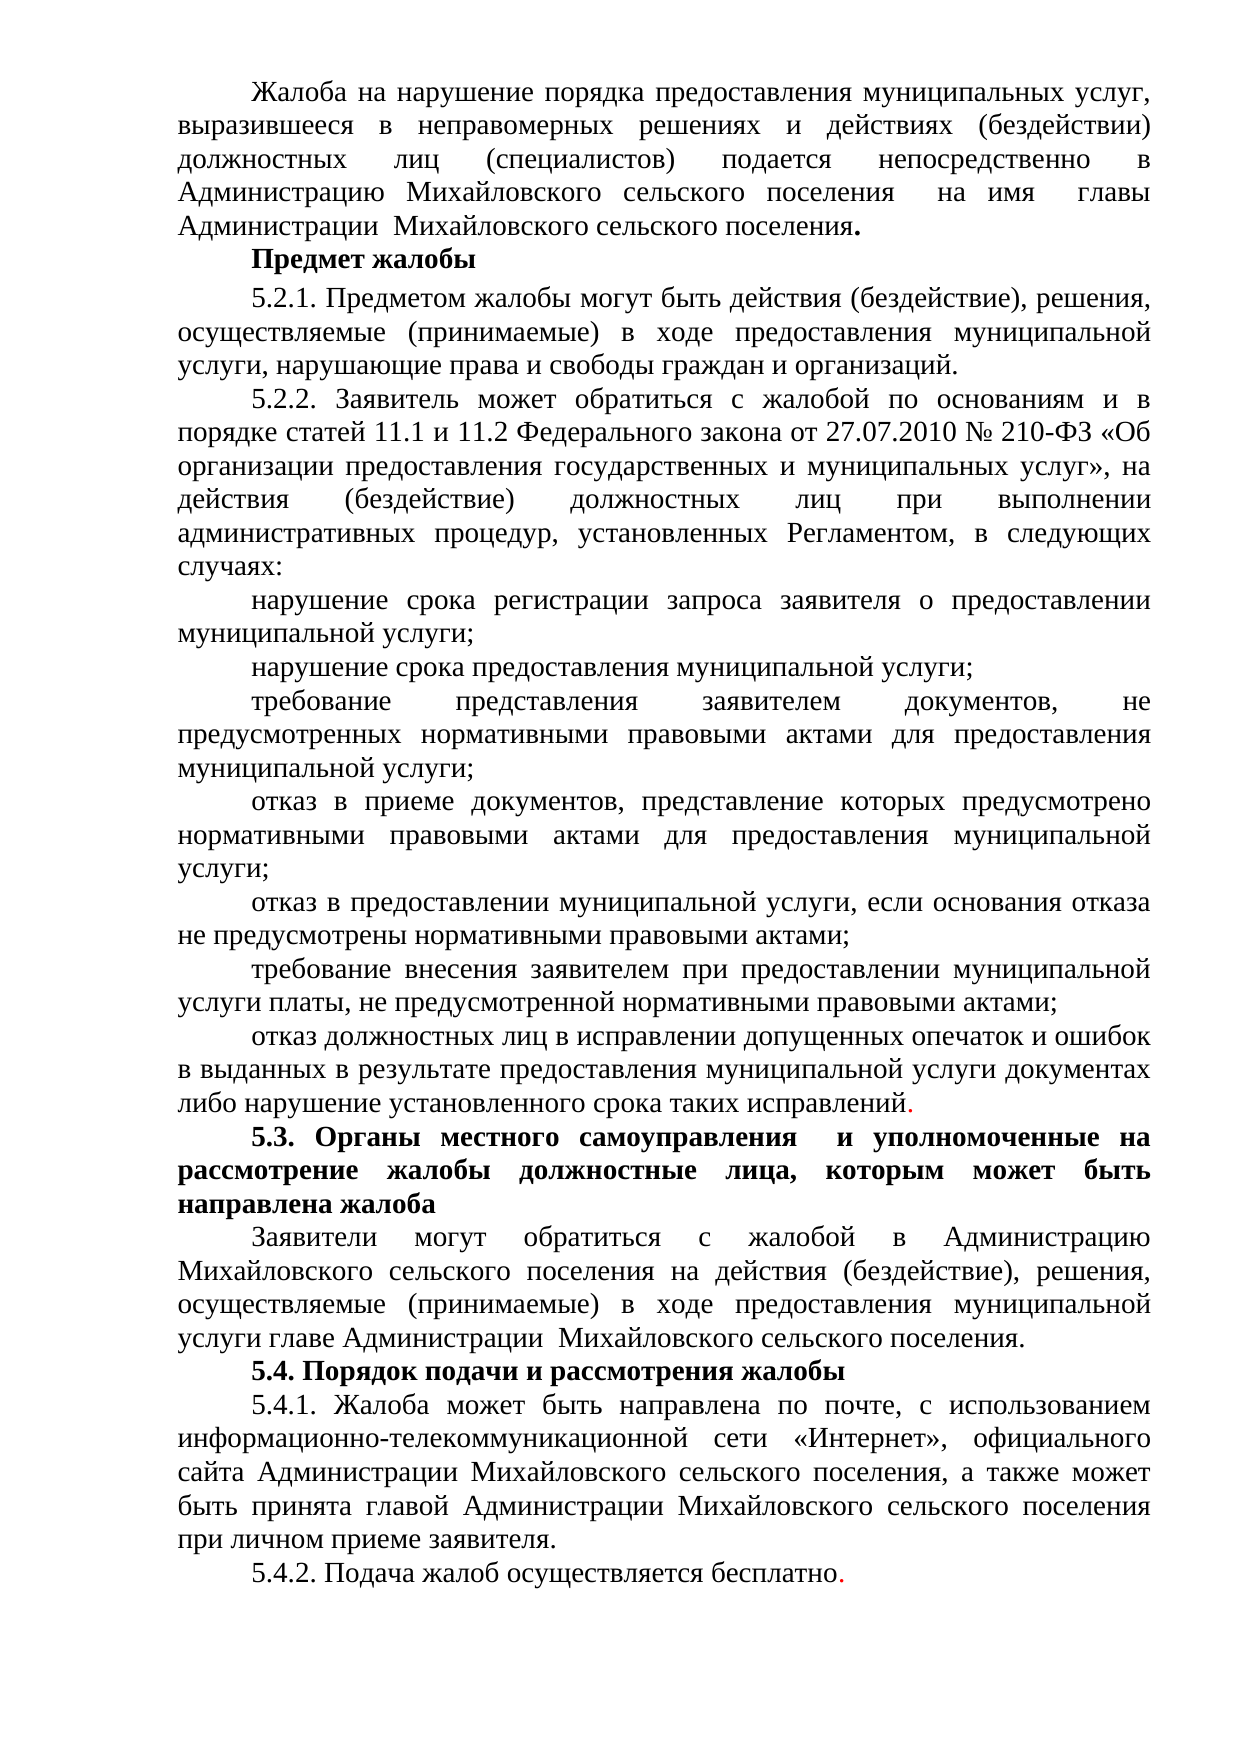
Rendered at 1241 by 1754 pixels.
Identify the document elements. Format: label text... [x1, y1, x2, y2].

text отказ должностных лиц в исправлении допущенных опечаток и ошибок в выданных в результате предоставления муниципальной услуги документах либо нарушение установленного срока таких исправлений. [177, 1018, 1152, 1119]
text 5.3. Органы местного самоуправления и уполномоченные на рассмотрение жалобы должностные лица, которым может быть направлена жалоба [177, 1119, 1152, 1219]
text 5.4.1. Жалоба может быть направлена по почте, с использованием информационно-телекоммуникационной сети «Интернет», официального сайта Администрации Михайловского сельского поселения, а также может быть принята главой Администрации Михайловского сельского поселения при личном приеме заявителя. [177, 1387, 1152, 1555]
text Жалоба на нарушение порядка предоставления муниципальных услуг, выразившееся в неправомерных решениях и действиях (бездействии) должностных лиц (специалистов) подается непосредственно в Администрацию Михайловского сельского поселения на имя главы Администрации Михайловского сельского поселения. [177, 74, 1152, 242]
text Предмет жалобы [177, 242, 1152, 275]
text требование внесения заявителем при предоставлении муниципальной услуги платы, не предусмотренной нормативными правовыми актами; [177, 951, 1152, 1018]
text нарушение срока регистрации запроса заявителя о предоставлении муниципальной услуги; [177, 582, 1152, 649]
text 5.4. Порядок подачи и рассмотрения жалобы [177, 1353, 1152, 1387]
text Заявители могут обратиться с жалобой в Администрацию Михайловского сельского поселения на действия (бездействие), решения, осуществляемые (принимаемые) в ходе предоставления муниципальной услуги главе Администрации Михайловского сельского поселения. [177, 1219, 1152, 1353]
text 5.4.2. Подача жалоб осуществляется бесплатно. [177, 1555, 1152, 1588]
text отказ в предоставлении муниципальной услуги, если основания отказа не предусмотрены нормативными правовыми актами; [177, 884, 1152, 951]
text отказ в приеме документов, представление которых предусмотрено нормативными правовыми актами для предоставления муниципальной услуги; [177, 783, 1152, 884]
text 5.2.2. Заявитель может обратиться с жалобой по основаниям и в порядке статей 11.1 и 11.2 Федерального закона от 27.07.2010 № 210-ФЗ «Об организации предоставления государственных и муниципальных услуг», на действия (бездействие) должностных лиц при выполнении административных процедур, установленных Регламентом, в следующих случаях: [177, 381, 1152, 582]
text нарушение срока предоставления муниципальной услуги; [177, 649, 1152, 683]
text 5.2.1. Предметом жалобы могут быть действия (бездействие), решения, осуществляемые (принимаемые) в ходе предоставления муниципальной услуги, нарушающие права и свободы граждан и организаций. [177, 280, 1152, 381]
text требование представления заявителем документов, не предусмотренных нормативными правовыми актами для предоставления муниципальной услуги; [177, 683, 1152, 783]
